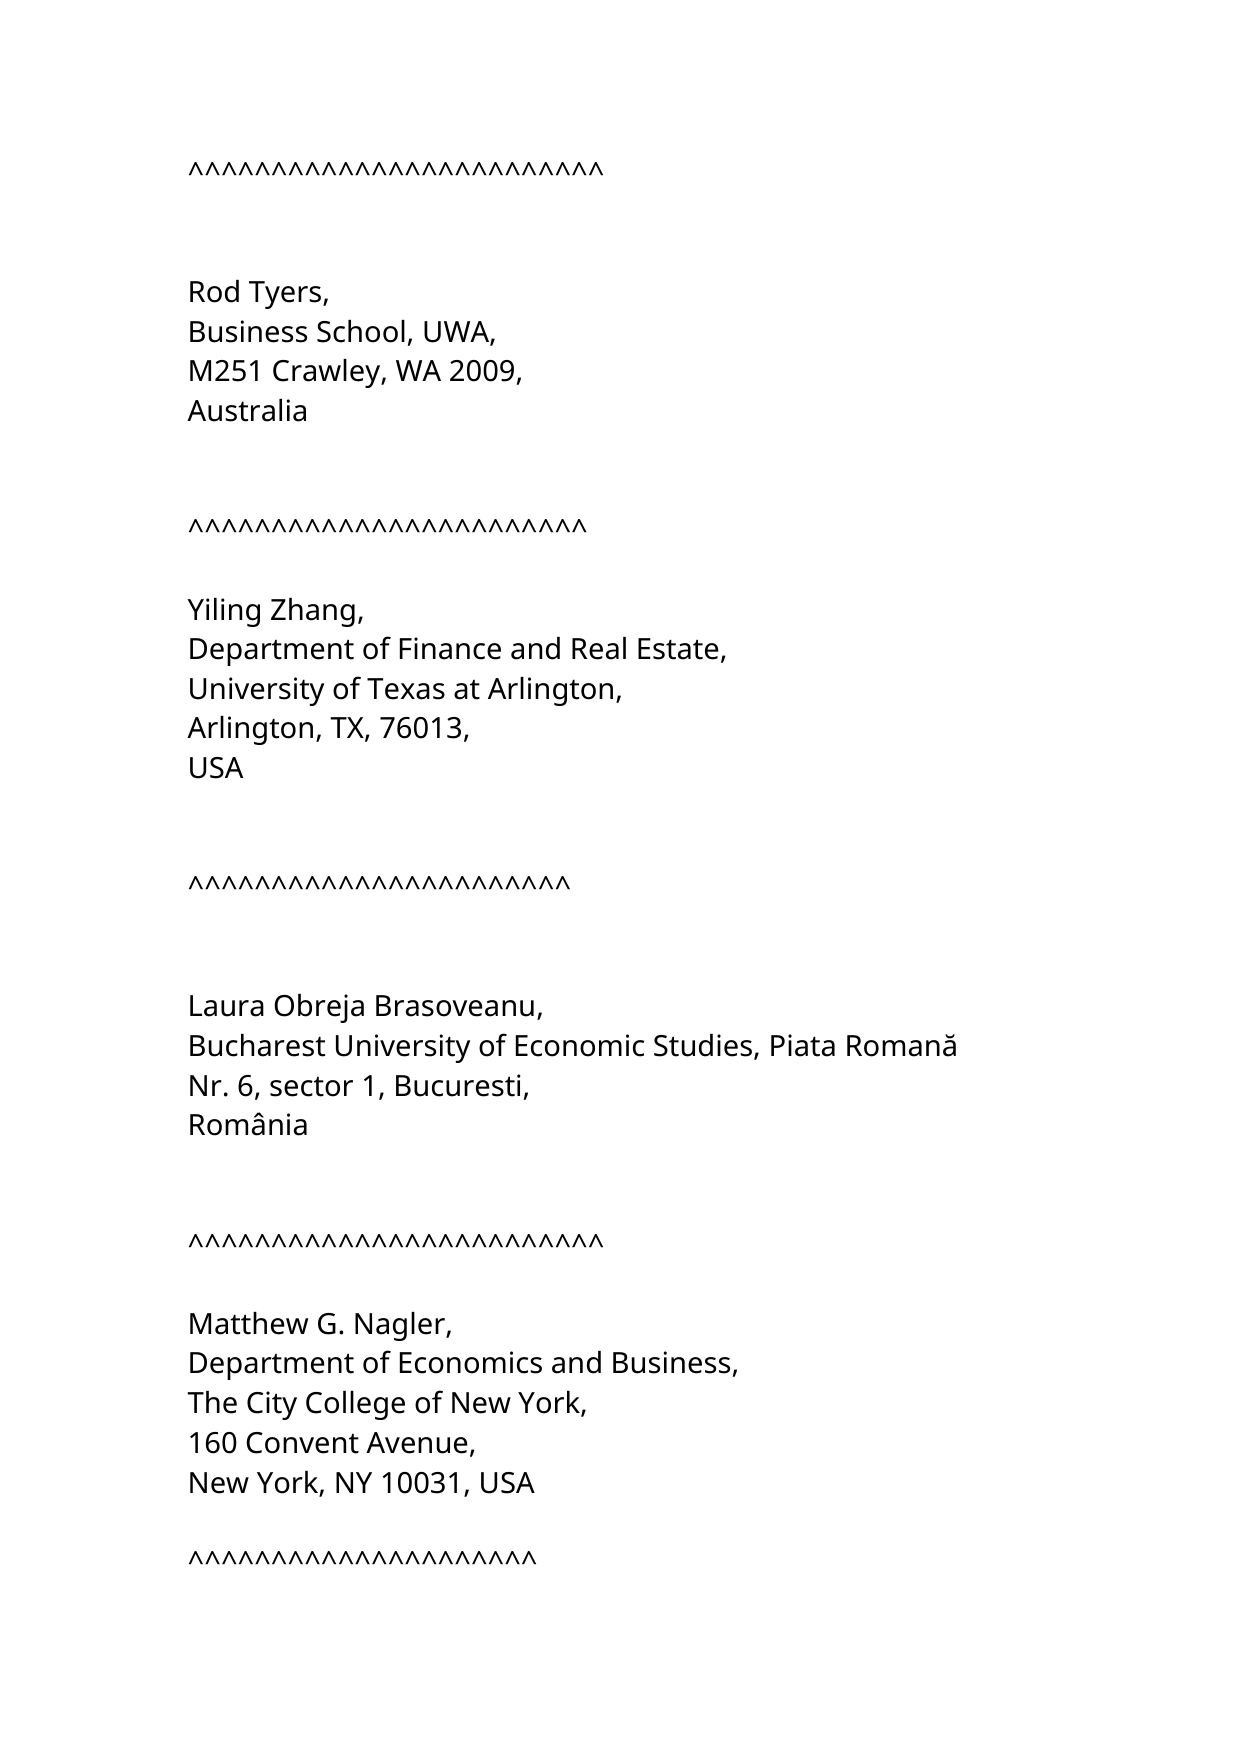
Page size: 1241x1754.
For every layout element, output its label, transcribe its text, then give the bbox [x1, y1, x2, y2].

text University of Texas at Arlington, [187, 668, 1053, 708]
text Arlington, TX, 76013, [187, 708, 1053, 747]
text ^^^^^^^^^^^^^^^^^^^^^^^^ [187, 509, 1053, 549]
text ^^^^^^^^^^^^^^^^^^^^^^^^^ [187, 1224, 1053, 1263]
text The City College of New York, [187, 1382, 1053, 1422]
text ^^^^^^^^^^^^^^^^^^^^^ [187, 1541, 1053, 1581]
text Nr. 6, sector 1, Bucuresti, [187, 1065, 1053, 1105]
text ^^^^^^^^^^^^^^^^^^^^^^^ [187, 867, 1053, 906]
text Department of Economics and Business, [187, 1343, 1053, 1382]
text România [187, 1105, 1053, 1144]
text Department of Finance and Real Estate, [187, 628, 1053, 668]
text ^^^^^^^^^^^^^^^^^^^^^^^^^ [187, 152, 1053, 192]
text USA [187, 747, 1053, 787]
text New York, NY 10031, USA [187, 1462, 1053, 1502]
text Laura Obreja Brasoveanu, [187, 986, 1053, 1025]
text Matthew G. Nagler, [187, 1303, 1053, 1343]
text M251 Crawley, WA 2009, [187, 351, 1053, 390]
text Rod Tyers, [187, 271, 1053, 311]
text 160 Convent Avenue, [187, 1422, 1053, 1462]
text Yiling Zhang, [187, 589, 1053, 628]
text Australia [187, 390, 1053, 430]
text Bucharest University of Economic Studies, Piata Romană [187, 1025, 1053, 1065]
text Business School, UWA, [187, 311, 1053, 351]
